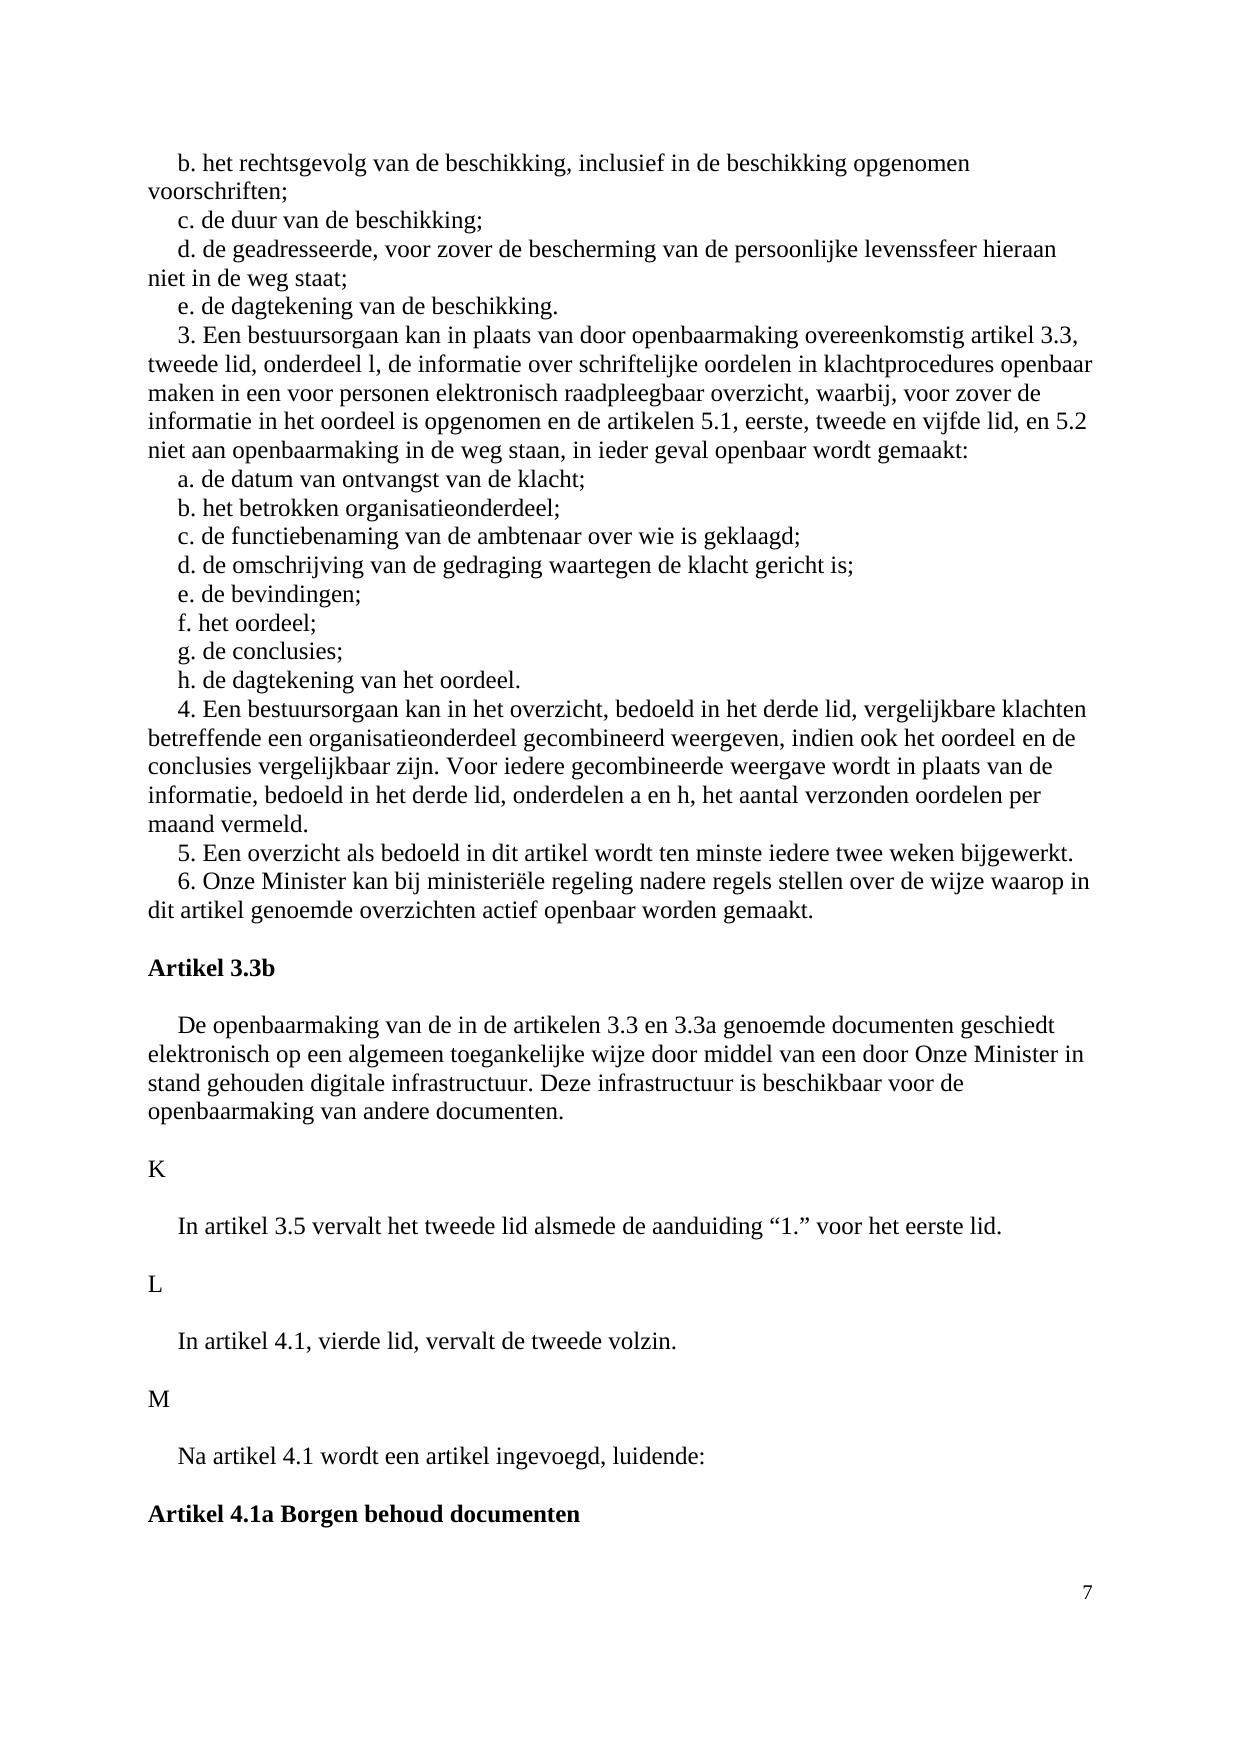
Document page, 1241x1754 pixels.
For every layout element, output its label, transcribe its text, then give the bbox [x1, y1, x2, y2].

text In artikel 4.1, vierde lid, vervalt de tweede volzin. [148, 1326, 1092, 1355]
text M [148, 1384, 1092, 1413]
text K [148, 1154, 1092, 1183]
text b. het betrokken organisatieonderdeel; [148, 493, 1092, 521]
text 5. Een overzicht als bedoeld in dit artikel wordt ten minste iedere twee weken bijgewerkt. [148, 838, 1092, 866]
text b. het rechtsgevolg van de beschikking, inclusief in de beschikking opgenomen voorschriften; [148, 148, 1092, 205]
text Artikel 3.3b [148, 953, 1092, 981]
text e. de bevindingen; [148, 579, 1092, 608]
text c. de duur van de beschikking; [148, 205, 1092, 234]
text a. de datum van ontvangst van de klacht; [148, 464, 1092, 493]
text L [148, 1269, 1092, 1298]
text 4. Een bestuursorgaan kan in het overzicht, bedoeld in het derde lid, vergelijkbare klachten betreffende een organisatieonderdeel gecombineerd weergeven, indien ook het oordeel en de conclusies vergelijkbaar zijn. Voor iedere gecombineerde weergave wordt in plaats van de informatie, bedoeld in het derde lid, onderdelen a en h, het aantal verzonden oordelen per maand vermeld. [148, 694, 1092, 838]
text 6. Onze Minister kan bij ministeriële regeling nadere regels stellen over de wijze waarop in dit artikel genoemde overzichten actief openbaar worden gemaakt. [148, 866, 1092, 924]
text d. de omschrijving van de gedraging waartegen de klacht gericht is; [148, 550, 1092, 579]
text e. de dagtekening van de beschikking. [148, 291, 1092, 320]
text f. het oordeel; [148, 608, 1092, 636]
text Na artikel 4.1 wordt een artikel ingevoegd, luidende: [148, 1441, 1092, 1470]
text g. de conclusies; [148, 636, 1092, 665]
text 3. Een bestuursorgaan kan in plaats van door openbaarmaking overeenkomstig artikel 3.3, tweede lid, onderdeel l, de informatie over schriftelijke oordelen in klachtprocedures openbaar maken in een voor personen elektronisch raadpleegbaar overzicht, waarbij, voor zover de informatie in het oordeel is opgenomen en de artikelen 5.1, eerste, tweede en vijfde lid, en 5.2 niet aan openbaarmaking in de weg staan, in ieder geval openbaar wordt gemaakt: [148, 320, 1092, 464]
text d. de geadresseerde, voor zover de bescherming van de persoonlijke levenssfeer hieraan niet in de weg staat; [148, 234, 1092, 291]
text h. de dagtekening van het oordeel. [148, 665, 1092, 694]
text Artikel 4.1a Borgen behoud documenten [148, 1499, 1092, 1528]
text In artikel 3.5 vervalt het tweede lid alsmede de aanduiding “1.” voor het eerste lid. [148, 1211, 1092, 1240]
text De openbaarmaking van de in de artikelen 3.3 en 3.3a genoemde documenten geschiedt elektronisch op een algemeen toegankelijke wijze door middel van een door Onze Minister in stand gehouden digitale infrastructuur. Deze infrastructuur is beschikbaar voor de openbaarmaking van andere documenten. [148, 1010, 1092, 1125]
text c. de functiebenaming van de ambtenaar over wie is geklaagd; [148, 521, 1092, 550]
